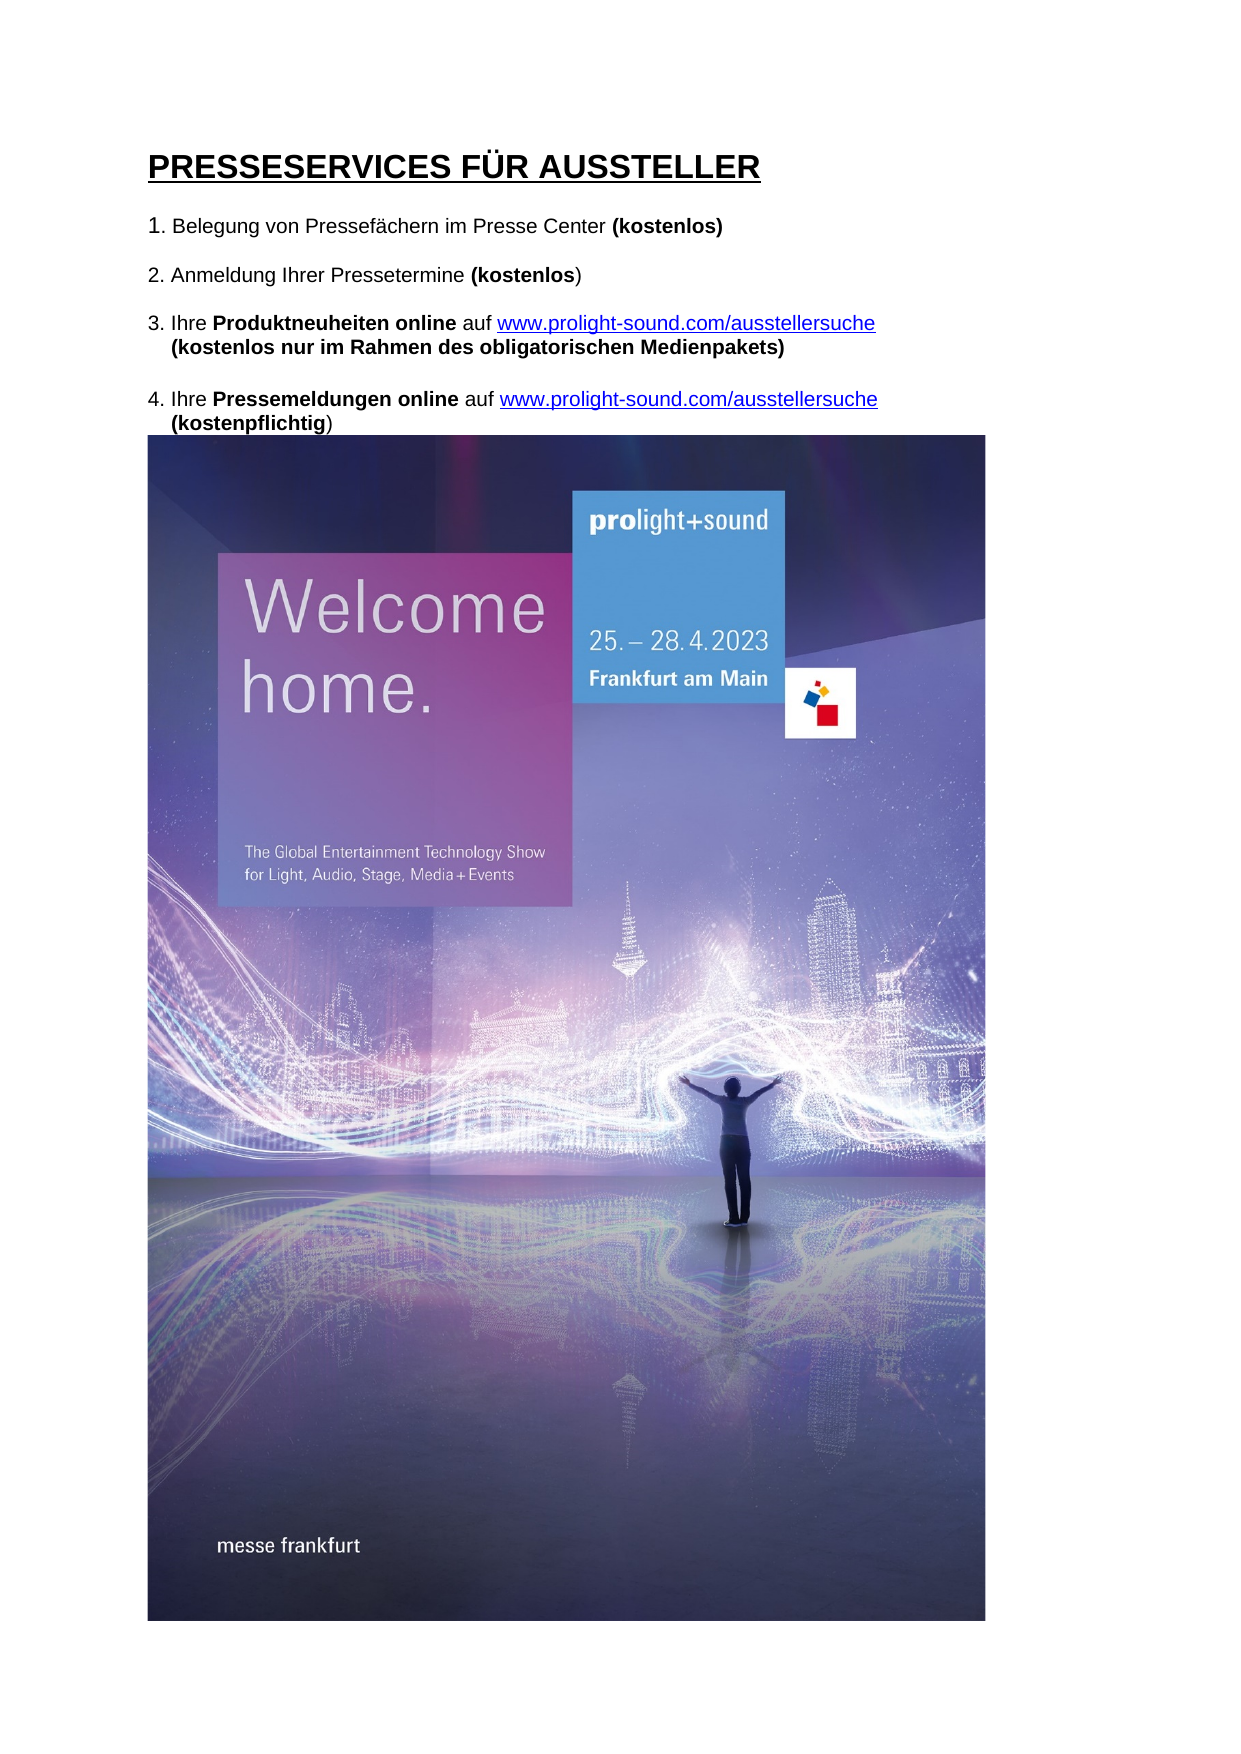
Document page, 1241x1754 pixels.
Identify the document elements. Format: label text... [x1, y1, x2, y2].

text 2. Anmeldung Ihrer Pressetermine (kostenlos) [148, 263, 1093, 287]
text 4. Ihre Pressemeldungen online auf www.prolight-sound.com/ausstellersuche [148, 387, 1093, 411]
text PRESSESERVICES FÜR AUSSTELLER [148, 148, 1110, 186]
text 3. Ihre Produktneuheiten online auf www.prolight-sound.com/ausstellersuche [148, 311, 1093, 334]
text (kostenpflichtig) [148, 411, 1093, 435]
text 1. Belegung von Pressefächern im Presse Center (kostenlos) [148, 212, 1110, 239]
picture [147, 435, 986, 1621]
text (kostenlos nur im Rahmen des obligatorischen Medienpakets) [148, 334, 1093, 358]
